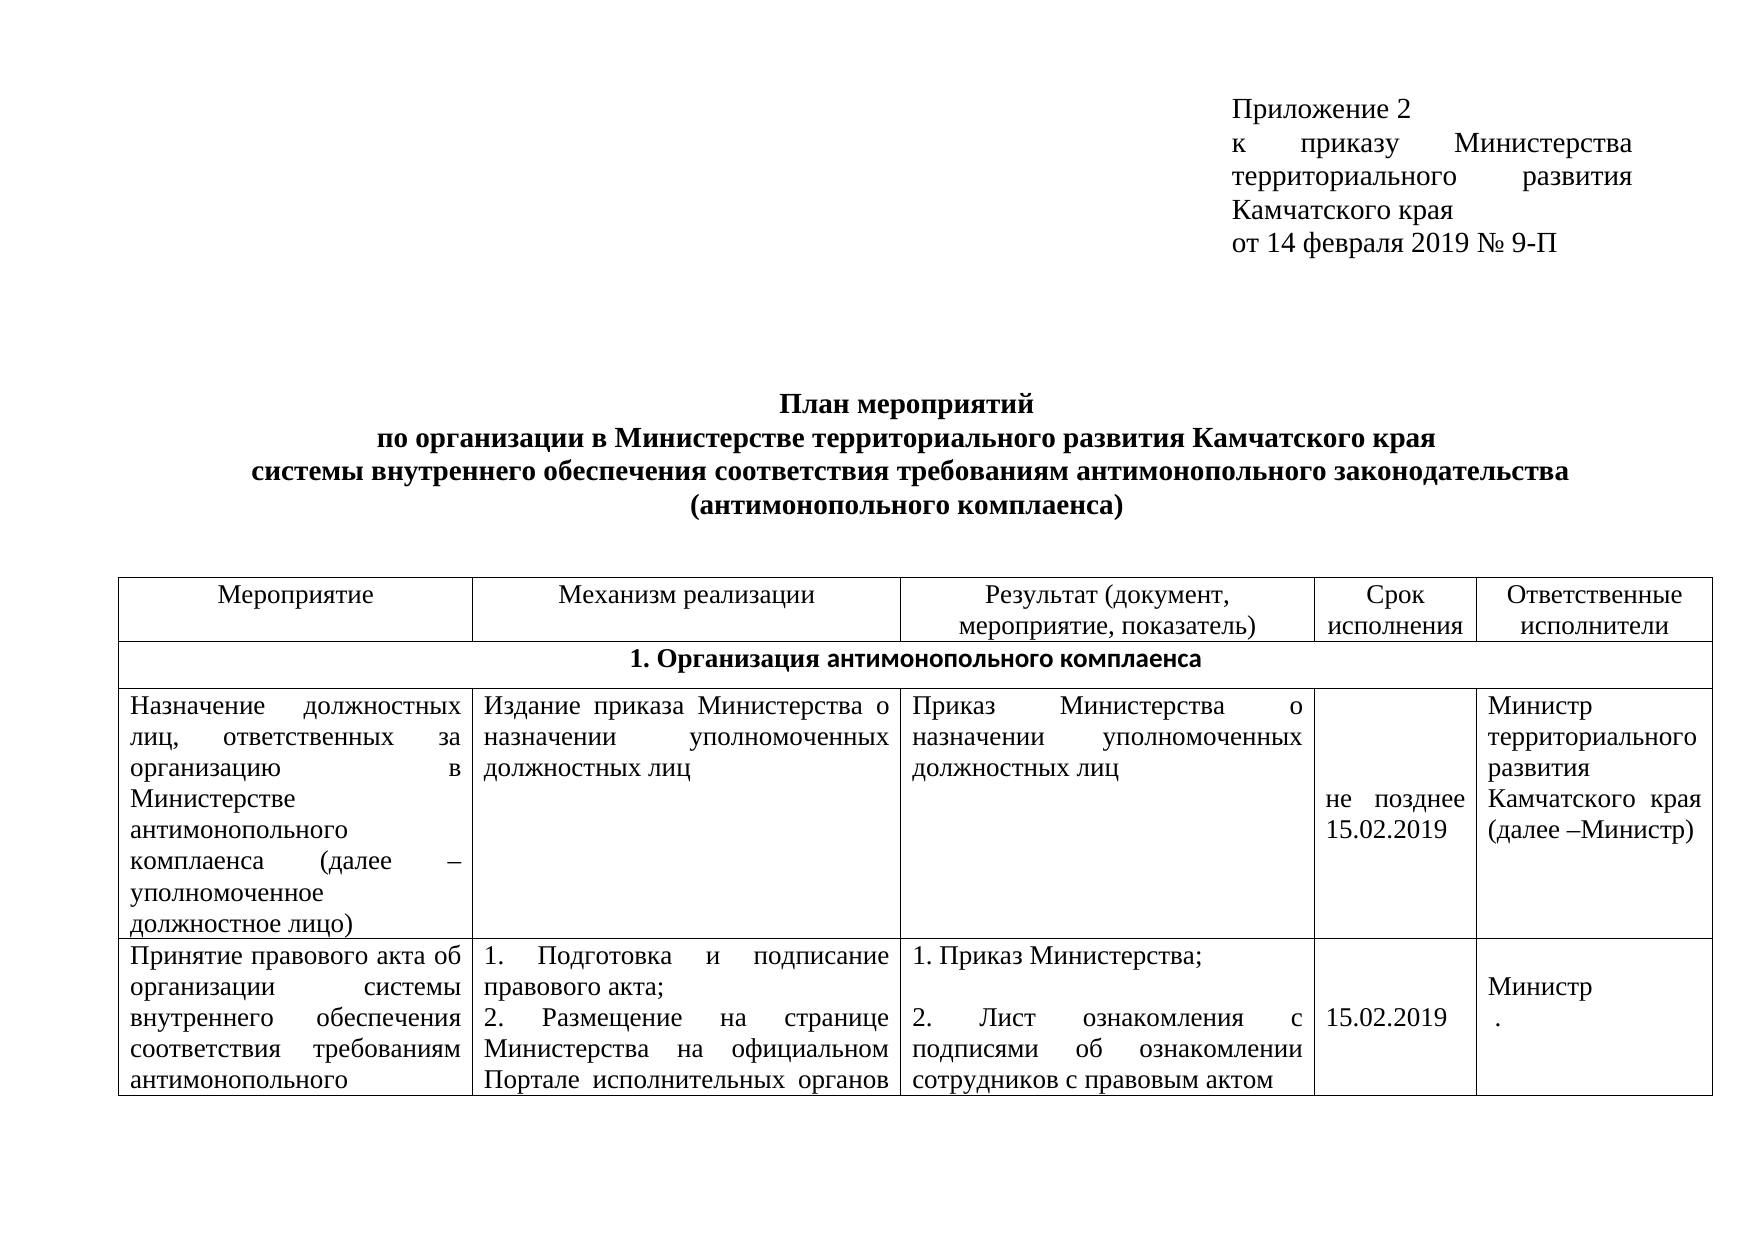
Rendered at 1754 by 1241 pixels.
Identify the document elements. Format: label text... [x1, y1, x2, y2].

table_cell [119, 939, 472, 1095]
table_cell 1. Организация антимонопольного комплаенса [119, 642, 1712, 688]
table_header Результат (документ, мероприятие, показатель) [901, 578, 1314, 641]
text по организации в Министерстве территориального развития Камчатского края [118, 420, 1695, 453]
table_cell 15.02.2019 [1315, 939, 1476, 1095]
table_cell Приказ Министерства о назначении уполномоченных должностных лиц [901, 689, 1314, 938]
table_cell Министр . [1477, 939, 1712, 1095]
table_cell Назначение должностных лиц, ответственных за организацию в Министерстве антимонопольного комплаенса (далее – уполномоченное должностное лицо) [119, 689, 472, 938]
table_header Срок исполнения [1315, 578, 1476, 641]
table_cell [901, 939, 1314, 1095]
text План мероприятий [118, 386, 1695, 420]
table_cell Министр территориального развития Камчатского края (далее –Министр) [1477, 689, 1712, 938]
table_header Ответственные исполнители [1477, 578, 1712, 641]
table_cell Издание приказа Министерства о назначении уполномоченных должностных лиц [473, 689, 900, 938]
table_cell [473, 939, 900, 1095]
table_header Мероприятие [119, 578, 472, 641]
text системы внутреннего обеспечения соответствия требованиям антимонопольного законодательства (антимонопольного комплаенса) [118, 453, 1695, 521]
table_cell не позднее 15.02.2019 [1315, 689, 1476, 938]
table_header Механизм реализации [473, 578, 900, 641]
